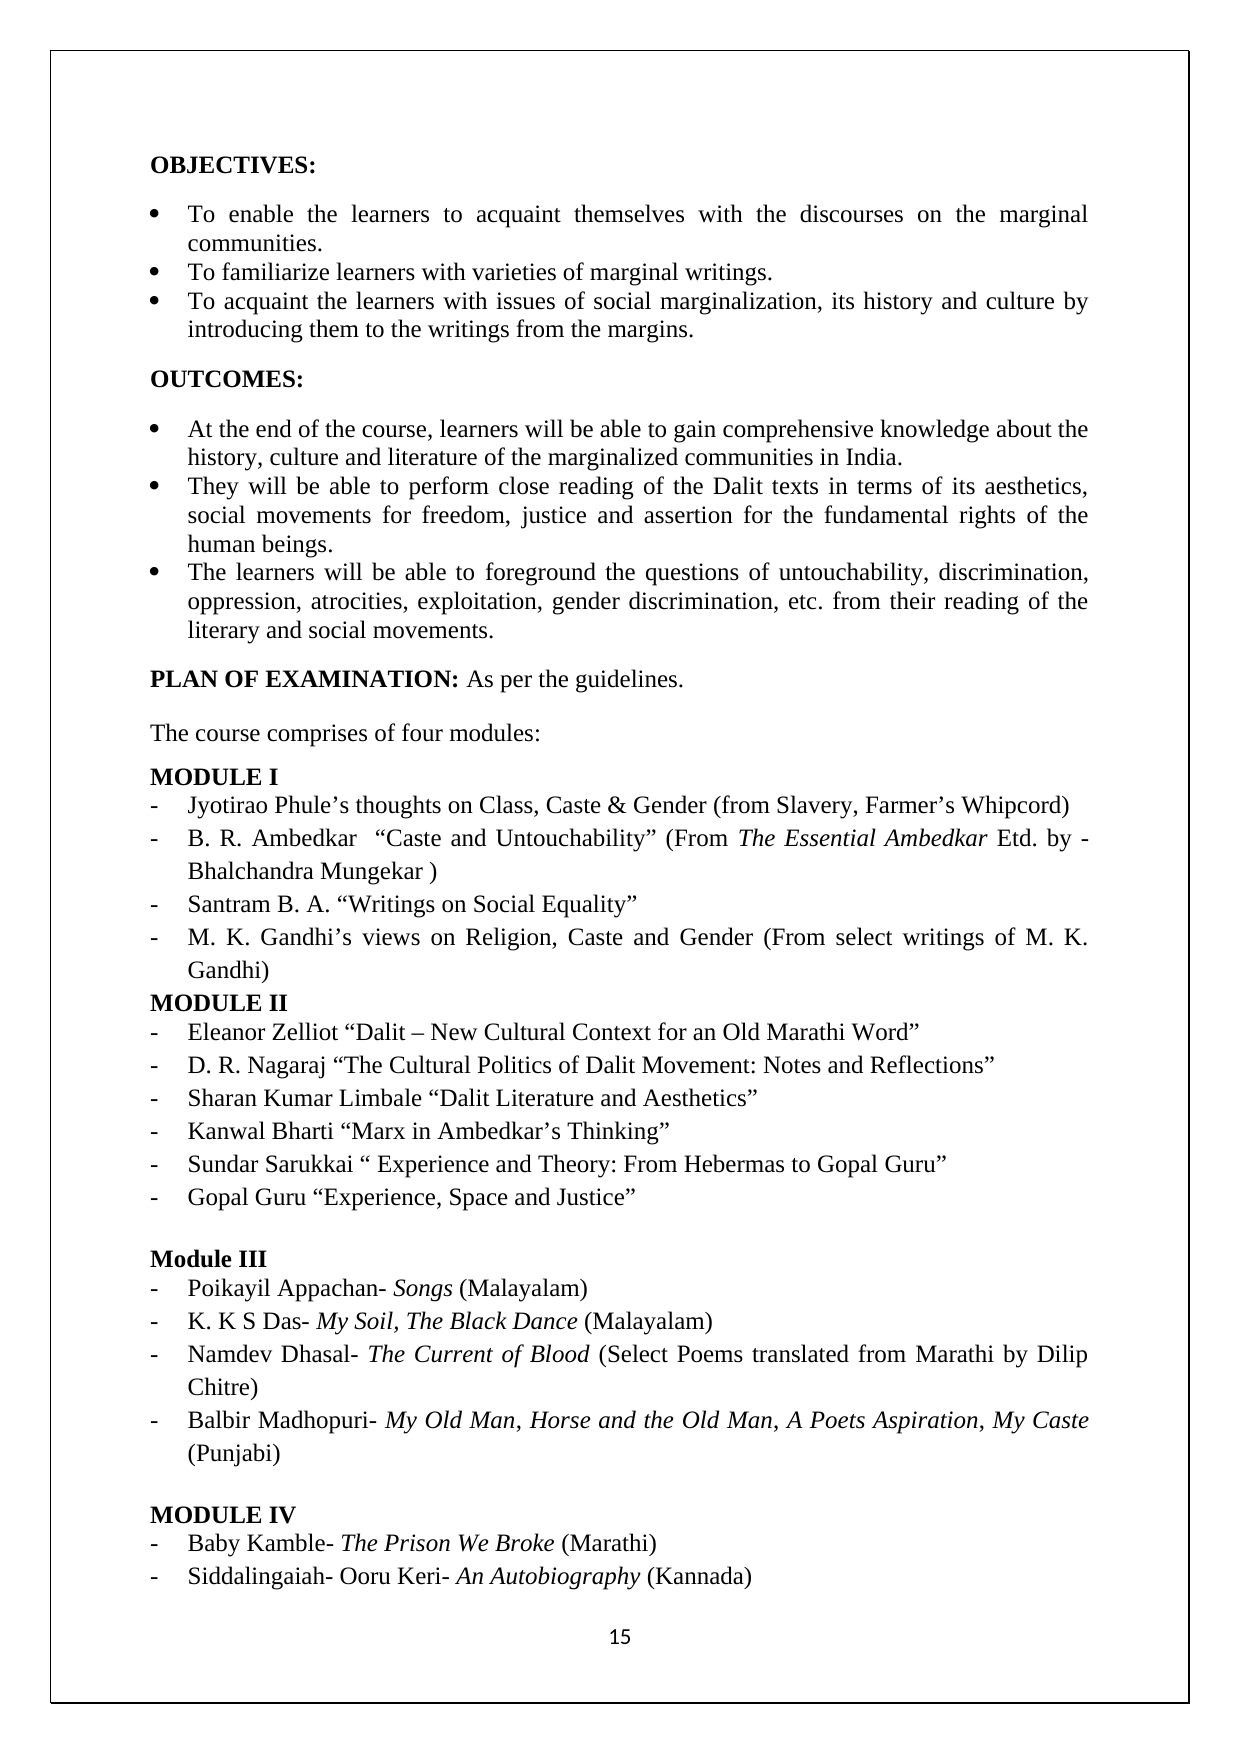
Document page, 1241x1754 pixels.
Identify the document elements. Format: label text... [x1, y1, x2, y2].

list D. R. Nagaraj “The Cultural Politics of Dalit Movement: Notes and Reflections” [150, 1050, 1089, 1079]
text OUTCOMES: [150, 364, 1089, 393]
text MODULE I [150, 762, 1089, 790]
text MODULE II [150, 988, 1089, 1017]
list At the end of the course, learners will be able to gain comprehensive knowledge about the history, culture and literature of the marginalized communities in India. [150, 414, 1089, 471]
list Baby Kamble- The Prison We Broke (Marathi) [150, 1528, 1089, 1557]
text PLAN OF EXAMINATION: As per the guidelines. [150, 664, 1089, 693]
list Kanwal Bharti “Marx in Ambedkar’s Thinking” [150, 1116, 1089, 1145]
list The learners will be able to foreground the questions of untouchability, discrimination, oppression, atrocities, exploitation, gender discrimination, etc. from their reading of the literary and social movements. [150, 557, 1089, 644]
list To acquaint the learners with issues of social marginalization, its history and culture by introducing them to the writings from the margins. [150, 286, 1089, 343]
list To enable the learners to acquaint themselves with the discourses on the marginal communities. [150, 199, 1089, 257]
list Santram B. A. “Writings on Social Equality” [150, 889, 1089, 918]
list Poikayil Appachan- Songs (Malayalam) [150, 1273, 1089, 1302]
list Namdev Dhasal- The Current of Blood (Select Poems translated from Marathi by Dilip Chitre) [150, 1339, 1089, 1401]
text The course comprises of four modules: [150, 718, 1089, 747]
list Gopal Guru “Experience, Space and Justice” [150, 1182, 1089, 1211]
list To familiarize learners with varieties of marginal writings. [150, 257, 1089, 286]
list Sundar Sarukkai “ Experience and Theory: From Hebermas to Gopal Guru” [150, 1149, 1089, 1178]
list B. R. Ambedkar “Caste and Untouchability” (From The Essential Ambedkar Etd. by - Bhalchandra Mungekar ) [150, 823, 1089, 885]
list Balbir Madhopuri- My Old Man, Horse and the Old Man, A Poets Aspiration, My Caste (Punjabi) [150, 1405, 1089, 1467]
text Module III [150, 1244, 1089, 1273]
list M. K. Gandhi’s views on Religion, Caste and Gender (From select writings of M. K. Gandhi) [150, 922, 1089, 984]
list K. K S Das- My Soil, The Black Dance (Malayalam) [150, 1306, 1089, 1334]
list Jyotirao Phule’s thoughts on Class, Caste & Gender (from Slavery, Farmer’s Whipcord) [150, 790, 1089, 819]
text OBJECTIVES: [150, 150, 1089, 179]
text MODULE IV [150, 1500, 1089, 1528]
list Eleanor Zelliot “Dalit – New Cultural Context for an Old Marathi Word” [150, 1017, 1089, 1046]
list Sharan Kumar Limbale “Dalit Literature and Aesthetics” [150, 1083, 1089, 1112]
list Siddalingaiah- Ooru Keri- An Autobiography (Kannada) [150, 1561, 1089, 1590]
list They will be able to perform close reading of the Dalit texts in terms of its aesthetics, social movements for freedom, justice and assertion for the fundamental rights of the human beings. [150, 471, 1089, 557]
